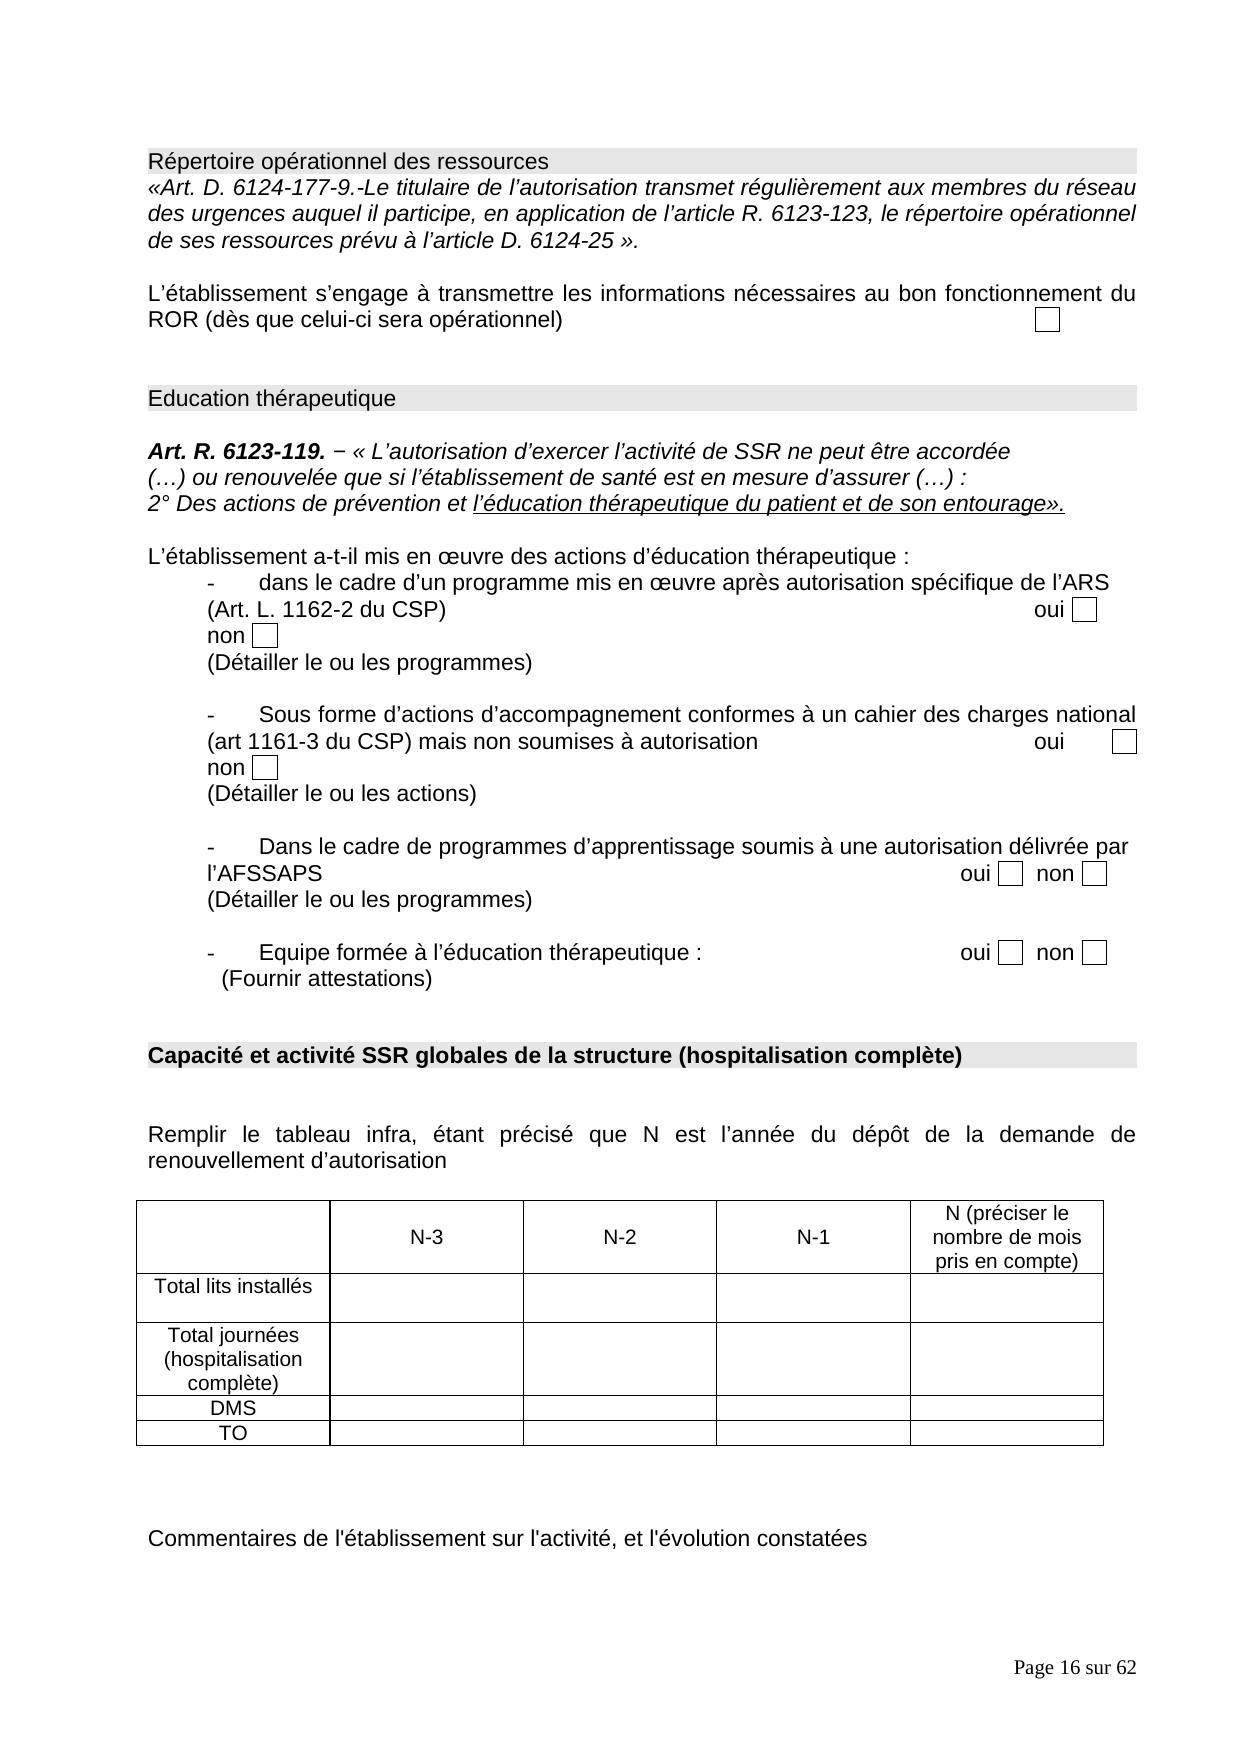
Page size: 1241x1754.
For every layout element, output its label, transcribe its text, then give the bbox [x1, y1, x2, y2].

table_header N-3 [331, 1201, 523, 1273]
table_cell [911, 1396, 1103, 1420]
table_cell [717, 1396, 910, 1420]
table_cell [717, 1323, 910, 1395]
table_cell [717, 1421, 910, 1445]
list Sous forme d’actions d’accompagnement conformes à un cahier des charges national (art 1161-3 du CSP) mais non soumises à autorisation oui non [207, 701, 1137, 780]
text (Détailler le ou les programmes) [207, 886, 1137, 912]
list Dans le cadre de programmes d’apprentissage soumis à une autorisation délivrée par l’AFSSAPS oui non [207, 833, 1137, 886]
table_header [137, 1201, 329, 1273]
table_cell [331, 1274, 523, 1322]
table_cell [524, 1396, 716, 1420]
table_cell [331, 1396, 523, 1420]
text 2° Des actions de prévention et l’éducation thérapeutique du patient et de son entourage». [148, 490, 1137, 517]
text Répertoire opérationnel des ressources [148, 148, 1137, 174]
text Education thérapeutique [148, 385, 1137, 411]
table_cell [911, 1421, 1103, 1445]
table_cell [911, 1323, 1103, 1395]
table_cell TO [137, 1421, 329, 1445]
text L’établissement s’engage à transmettre les informations nécessaires au bon fonctionnement du ROR (dès que celui-ci sera opérationnel) [148, 279, 1137, 332]
text Remplir le tableau infra, étant précisé que N est l’année du dépôt de la demande de renouvellement d’autorisation [148, 1121, 1137, 1174]
text Art. R. 6123-119. − « L’autorisation d’exercer l’activité de SSR ne peut être accordée [148, 438, 1137, 464]
list Equipe formée à l’éducation thérapeutique : oui non [207, 939, 1137, 965]
table_cell Total lits installés [137, 1274, 329, 1322]
text L’établissement a-t-il mis en œuvre des actions d’éducation thérapeutique : [148, 543, 1137, 569]
table_cell Total journées (hospitalisation complète) [137, 1323, 329, 1395]
table_cell DMS [137, 1396, 329, 1420]
table_cell [524, 1323, 716, 1395]
text Commentaires de l'établissement sur l'activité, et l'évolution constatées [148, 1525, 1137, 1551]
text Capacité et activité SSR globales de la structure (hospitalisation complète) [148, 1042, 1137, 1068]
table_header N (préciser le nombre de mois pris en compte) [911, 1201, 1103, 1273]
table_cell [331, 1323, 523, 1395]
table_cell [524, 1274, 716, 1322]
table_header N-1 [717, 1201, 910, 1273]
table_cell [331, 1421, 523, 1445]
text «Art. D. 6124-177-9.-Le titulaire de l’autorisation transmet régulièrement aux membres du réseau des urgences auquel il participe, en application de l’article R. 6123-123, le répertoire opérationnel de ses ressources prévu à l’article D. 6124-25 ». [148, 174, 1137, 253]
table_cell [524, 1421, 716, 1445]
table_cell [717, 1274, 910, 1322]
text (Détailler le ou les programmes) [207, 648, 1137, 675]
table_header N-2 [524, 1201, 716, 1273]
text (Fournir attestations) [148, 965, 1137, 991]
table_cell [911, 1274, 1103, 1322]
text (…) ou renouvelée que si l’établissement de santé est en mesure d’assurer (…) : [148, 464, 1137, 490]
list dans le cadre d’un programme mis en œuvre après autorisation spécifique de l’ARS (Art. L. 1162-2 du CSP) oui non [207, 569, 1137, 648]
text (Détailler le ou les actions) [207, 780, 1137, 807]
